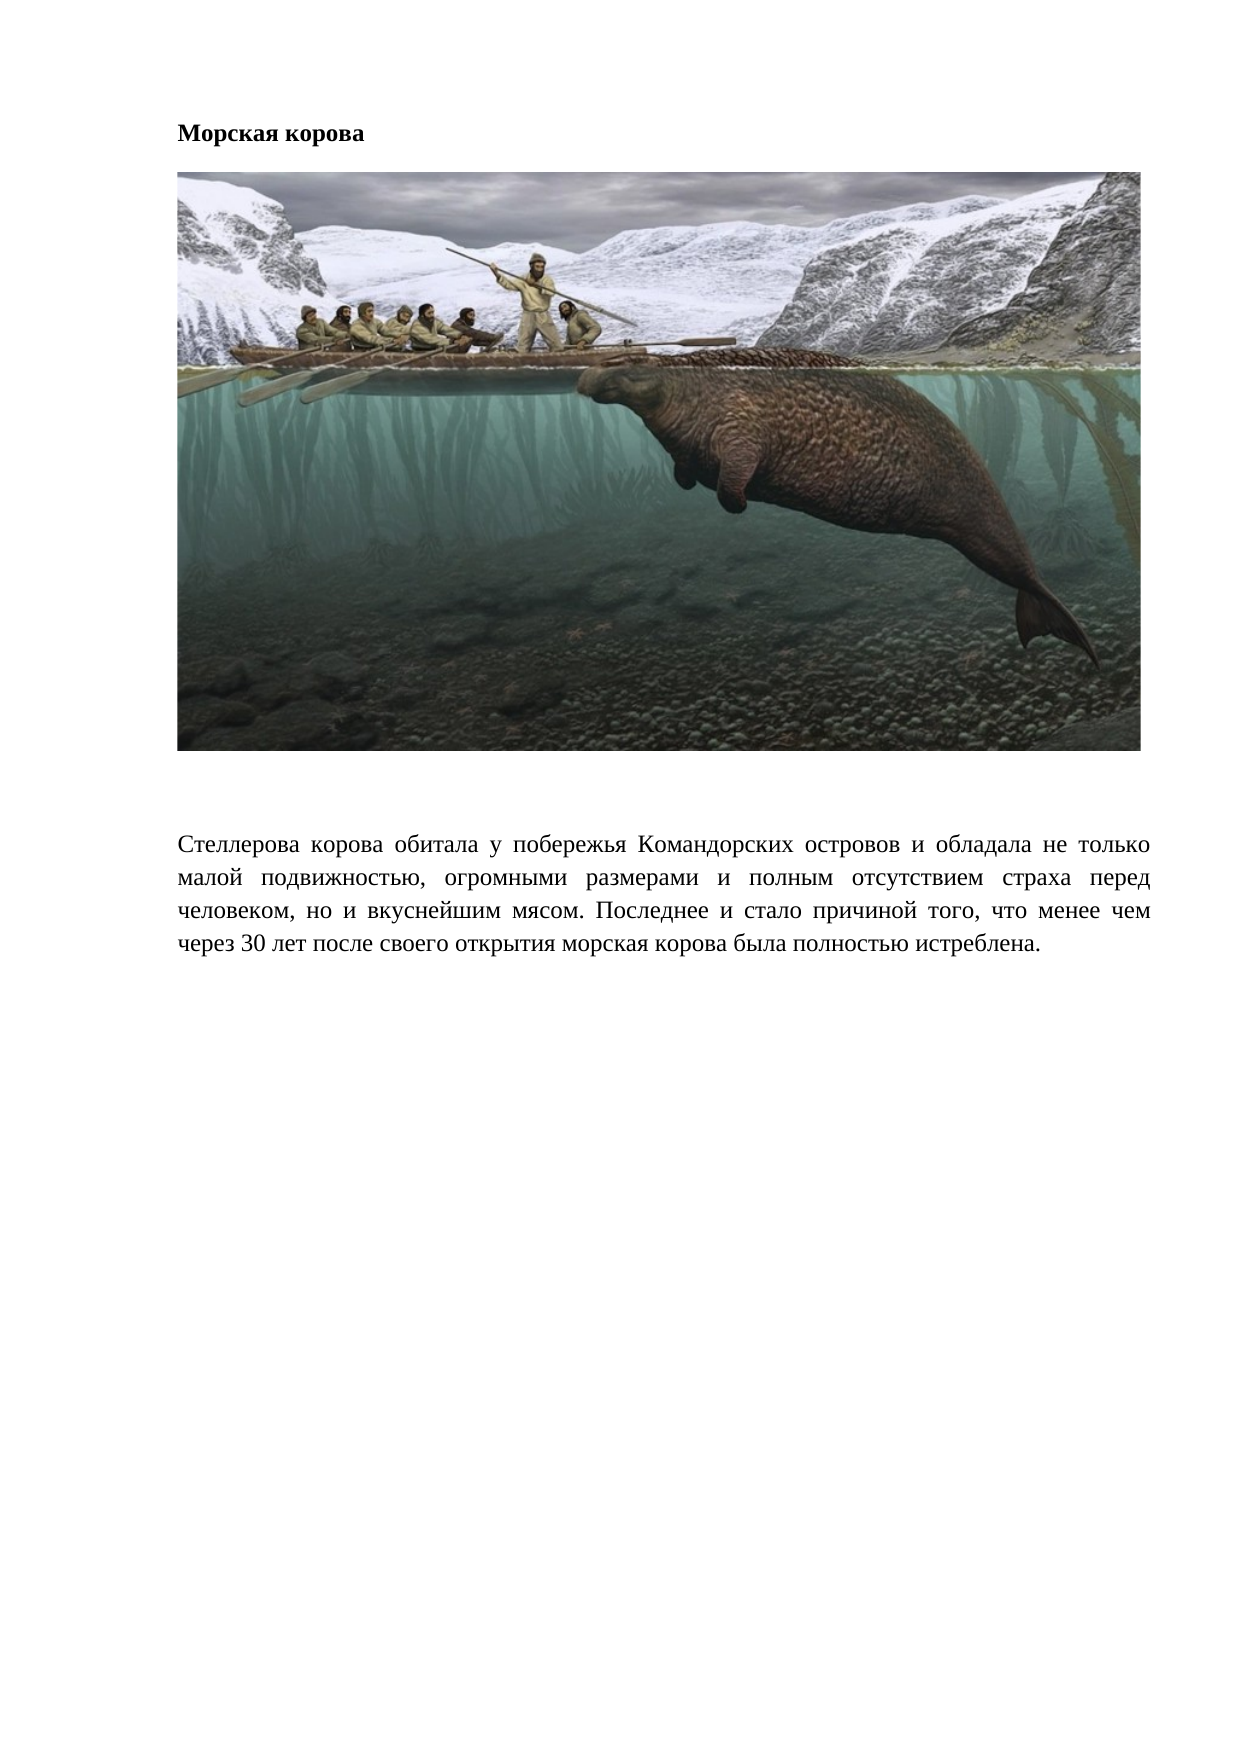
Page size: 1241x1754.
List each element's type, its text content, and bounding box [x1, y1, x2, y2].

text Морская корова [177, 118, 1152, 147]
text Стеллерова корова обитала у побережья Командорских островов и обладала не только малой подвижностью, огромными размерами и полным отсутствием страха перед человеком, но и вкуснейшим мясом. Последнее и стало причиной того, что менее чем через 30 лет после своего открытия морская корова была полностью истреблена. [177, 829, 1152, 957]
picture [177, 172, 1141, 751]
